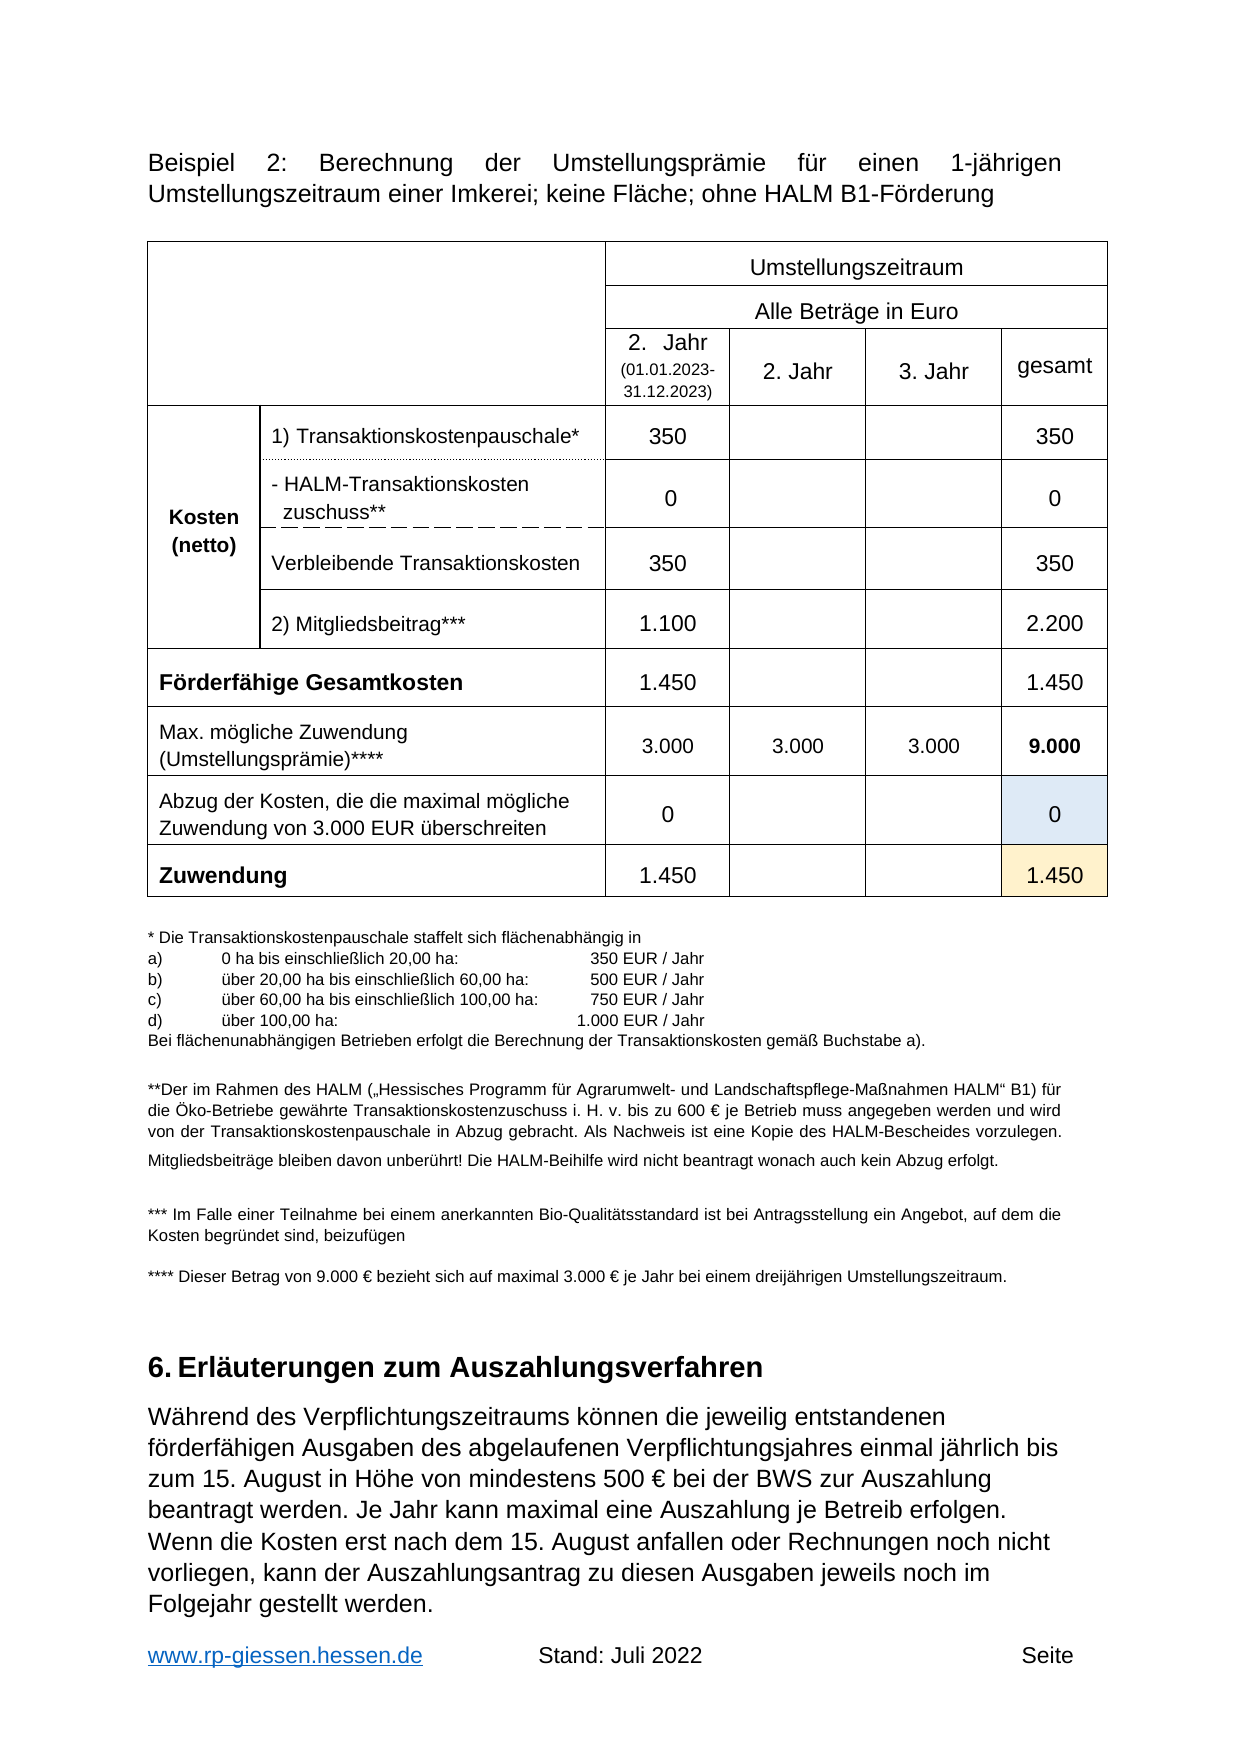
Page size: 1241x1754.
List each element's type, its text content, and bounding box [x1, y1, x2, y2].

table_cell 2. Jahr [730, 329, 865, 404]
table_cell - HALM-Transaktionskosten zuschuss** [261, 459, 605, 527]
table_cell 0 [606, 776, 729, 844]
table_cell [730, 649, 865, 706]
table_cell Zuwendung [148, 845, 605, 896]
table_cell 1.450 [1002, 845, 1107, 896]
table_header [148, 242, 605, 404]
table_cell 1.100 [606, 590, 729, 648]
table_cell 1.450 [606, 649, 729, 706]
table_cell 1.450 [606, 845, 729, 896]
table_cell 1.450 [1002, 649, 1107, 706]
table_cell 350 [1002, 406, 1107, 458]
table_cell [730, 776, 865, 844]
table_cell Verbleibende Transaktionskosten [261, 527, 605, 589]
text Während des Verpflichtungszeitraums können die jeweilig entstandenen förderfähigen Ausgaben des abgelaufenen Verpflichtungsjahres einmal jährlich bis zum 15. August in Höhe von mindestens 500 € bei der BWS zur Auszahlung beantragt werden. Je Jahr kann maximal eine Auszahlung je Betreib erfolgen. [148, 1402, 1063, 1524]
text Wenn die Kosten erst nach dem 15. August anfallen oder Rechnungen noch nicht vorliegen, kann der Auszahlungsantrag zu diesen Ausgaben jeweils noch im Folgejahr gestellt werden. [148, 1527, 1063, 1617]
text a) 0 ha bis einschließlich 20,00 ha: 350 EUR / Jahr [148, 949, 1063, 968]
text b) über 20,00 ha bis einschließlich 60,00 ha: 500 EUR / Jahr [148, 969, 1063, 988]
table_cell Alle Beträge in Euro [606, 286, 1107, 328]
table_cell 3.000 [730, 707, 865, 775]
table_cell [866, 776, 1001, 844]
list Erläuterungen zum Auszahlungsverfahren [148, 1349, 1063, 1383]
table_cell 0 [1002, 460, 1107, 527]
table_cell [866, 845, 1001, 896]
table_cell [730, 528, 865, 589]
table_cell 350 [1002, 528, 1107, 589]
table_cell [866, 406, 1001, 458]
table_cell 0 [606, 460, 729, 527]
table_cell [730, 406, 865, 458]
text **Der im Rahmen des HALM („Hessisches Programm für Agrarumwelt- und Landschaftspflege-Maßnahmen HALM“ B1) für die Öko-Betriebe gewährte Transaktionskostenzuschuss i. H. v. bis zu 600 € je Betrieb muss angegeben werden und wird von der Transaktionskostenpauschale in Abzug gebracht. Als Nachweis ist eine Kopie des HALM-Bescheides vorzulegen. Mitgliedsbeiträge bleiben davon unberührt! Die HALM-Beihilfe wird nicht beantragt wonach auch kein Abzug erfolgt. [148, 1080, 1063, 1172]
table_cell 1) Transaktionskostenpauschale* [261, 406, 605, 458]
table_header Umstellungszeitraum [606, 242, 1107, 284]
table_cell 2.200 [1002, 590, 1107, 648]
table_cell [866, 590, 1001, 648]
table_cell 9.000 [1002, 707, 1107, 775]
table_cell [730, 845, 865, 896]
table_cell [730, 460, 865, 527]
text c) über 60,00 ha bis einschließlich 100,00 ha: 750 EUR / Jahr [148, 990, 1063, 1009]
table_cell gesamt [1002, 329, 1107, 404]
table_cell 3.000 [866, 707, 1001, 775]
table_cell [730, 590, 865, 648]
text Beispiel 2: Berechnung der Umstellungsprämie für einen 1-jährigen Umstellungszeitraum einer Imkerei; keine Fläche; ohne HALM B1-Förderung [148, 148, 1063, 207]
text * Die Transaktionskostenpauschale staffelt sich flächenabhängig in [148, 928, 1063, 947]
table_cell 350 [606, 406, 729, 458]
text d) über 100,00 ha: 1.000 EUR / Jahr [148, 1011, 1063, 1030]
table_cell Förderfähige Gesamtkosten [148, 649, 605, 706]
text Bei flächenunabhängigen Betrieben erfolgt die Berechnung der Transaktionskosten gemäß Buchstabe a). [148, 1031, 1063, 1050]
table_cell Abzug der Kosten, die die maximal mögliche Zuwendung von 3.000 EUR überschreiten [148, 776, 605, 844]
table_cell Kosten (netto) [148, 406, 259, 648]
table_cell Jahr (01.01.2023-31.12.2023) [606, 329, 729, 404]
table_cell 0 [1002, 776, 1107, 844]
table_cell 2) Mitgliedsbeitrag*** [261, 590, 605, 648]
text *** Im Falle einer Teilnahme bei einem anerkannten Bio-Qualitätsstandard ist bei Antragsstellung ein Angebot, auf dem die Kosten begründet sind, beizufügen [148, 1205, 1063, 1245]
table_cell [866, 649, 1001, 706]
text **** Dieser Betrag von 9.000 € bezieht sich auf maximal 3.000 € je Jahr bei einem dreijährigen Umstellungszeitraum. [148, 1267, 1063, 1286]
table_cell 3. Jahr [866, 329, 1001, 404]
table_cell 350 [606, 528, 729, 589]
table_cell [866, 460, 1001, 527]
table_cell Max. mögliche Zuwendung (Umstellungsprämie)**** [148, 707, 605, 775]
table_cell 3.000 [606, 707, 729, 775]
table_cell [866, 528, 1001, 589]
